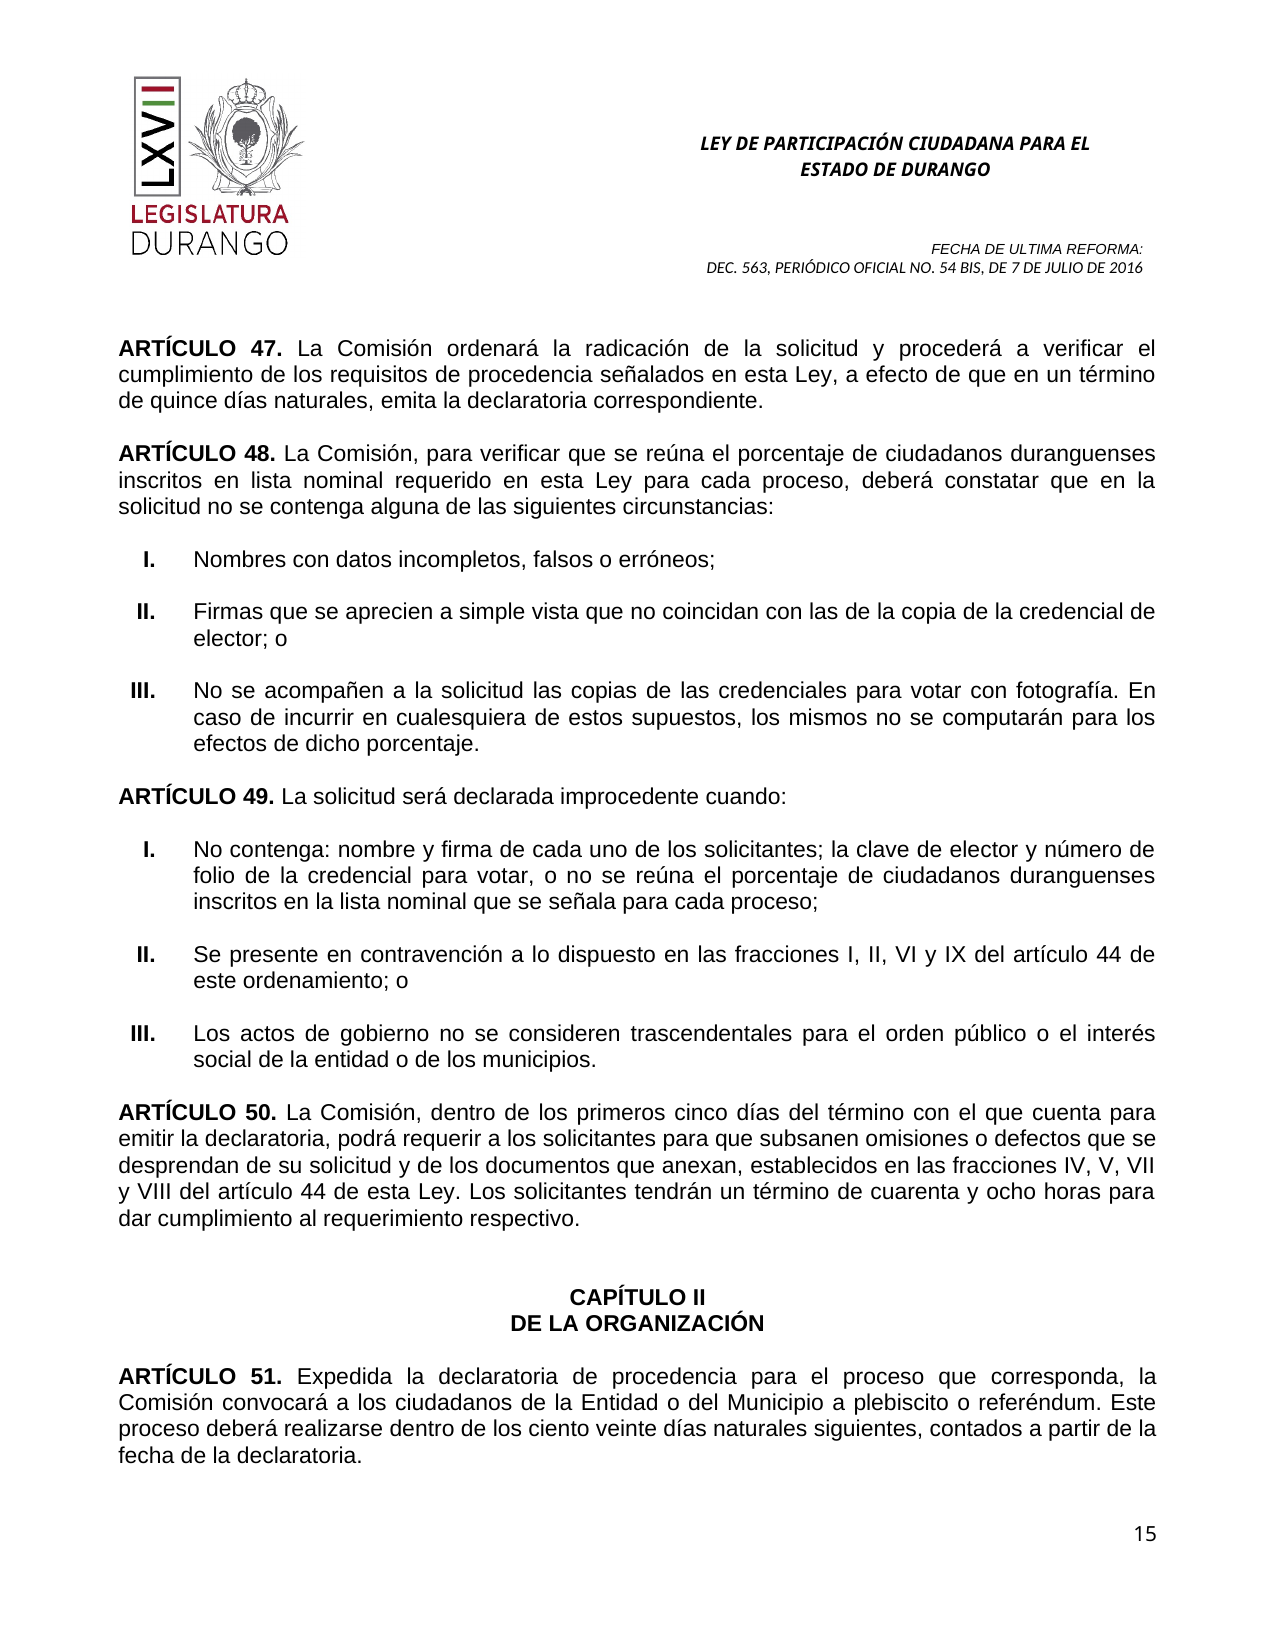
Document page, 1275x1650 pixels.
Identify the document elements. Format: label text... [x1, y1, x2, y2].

picture [129, 73, 307, 258]
text CAPÍTULO II [118, 1283, 1157, 1310]
list No se acompañen a la solicitud las copias de las credenciales para votar con fotografía. En caso de incurrir en cualesquiera de estos supuestos, los mismos no se computarán para los efectos de dicho porcentaje. [156, 677, 1157, 756]
text ARTÍCULO 51. Expedida la declaratoria de procedencia para el proceso que corresponda, la Comisión convocará a los ciudadanos de la Entidad o del Municipio a plebiscito o referéndum. Este proceso deberá realizarse dentro de los ciento veinte días naturales siguientes, contados a partir de la fecha de la declaratoria. [118, 1363, 1157, 1468]
text ARTÍCULO 47. La Comisión ordenará la radicación de la solicitud y procederá a verificar el cumplimiento de los requisitos de procedencia señalados en esta Ley, a efecto de que en un término de quince días naturales, emita la declaratoria correspondiente. [118, 335, 1157, 414]
list Se presente en contravención a lo dispuesto en las fracciones I, II, VI y IX del artículo 44 de este ordenamiento; o [156, 941, 1157, 994]
text DE LA ORGANIZACIÓN [118, 1310, 1157, 1336]
text ARTÍCULO 50. La Comisión, dentro de los primeros cinco días del término con el que cuenta para emitir la declaratoria, podrá requerir a los solicitantes para que subsanen omisiones o defectos que se desprendan de su solicitud y de los documentos que anexan, establecidos en las fracciones IV, V, VII y VIII del artículo 44 de esta Ley. Los solicitantes tendrán un término de cuarenta y ocho horas para dar cumplimiento al requerimiento respectivo. [118, 1099, 1157, 1231]
list Nombres con datos incompletos, falsos o erróneos; [156, 546, 1157, 572]
list Firmas que se aprecien a simple vista que no coincidan con las de la copia de la credencial de elector; o [156, 598, 1157, 651]
text ARTÍCULO 49. La solicitud será declarada improcedente cuando: [118, 783, 1157, 809]
text ARTÍCULO 48. La Comisión, para verificar que se reúna el porcentaje de ciudadanos duranguenses inscritos en lista nominal requerido en esta Ley para cada proceso, deberá constatar que en la solicitud no se contenga alguna de las siguientes circunstancias: [118, 440, 1157, 519]
list Los actos de gobierno no se consideren trascendentales para el orden público o el interés social de la entidad o de los municipios. [156, 1020, 1157, 1073]
list No contenga: nombre y firma de cada uno de los solicitantes; la clave de elector y número de folio de la credencial para votar, o no se reúna el porcentaje de ciudadanos duranguenses inscritos en la lista nominal que se señala para cada proceso; [156, 836, 1157, 914]
